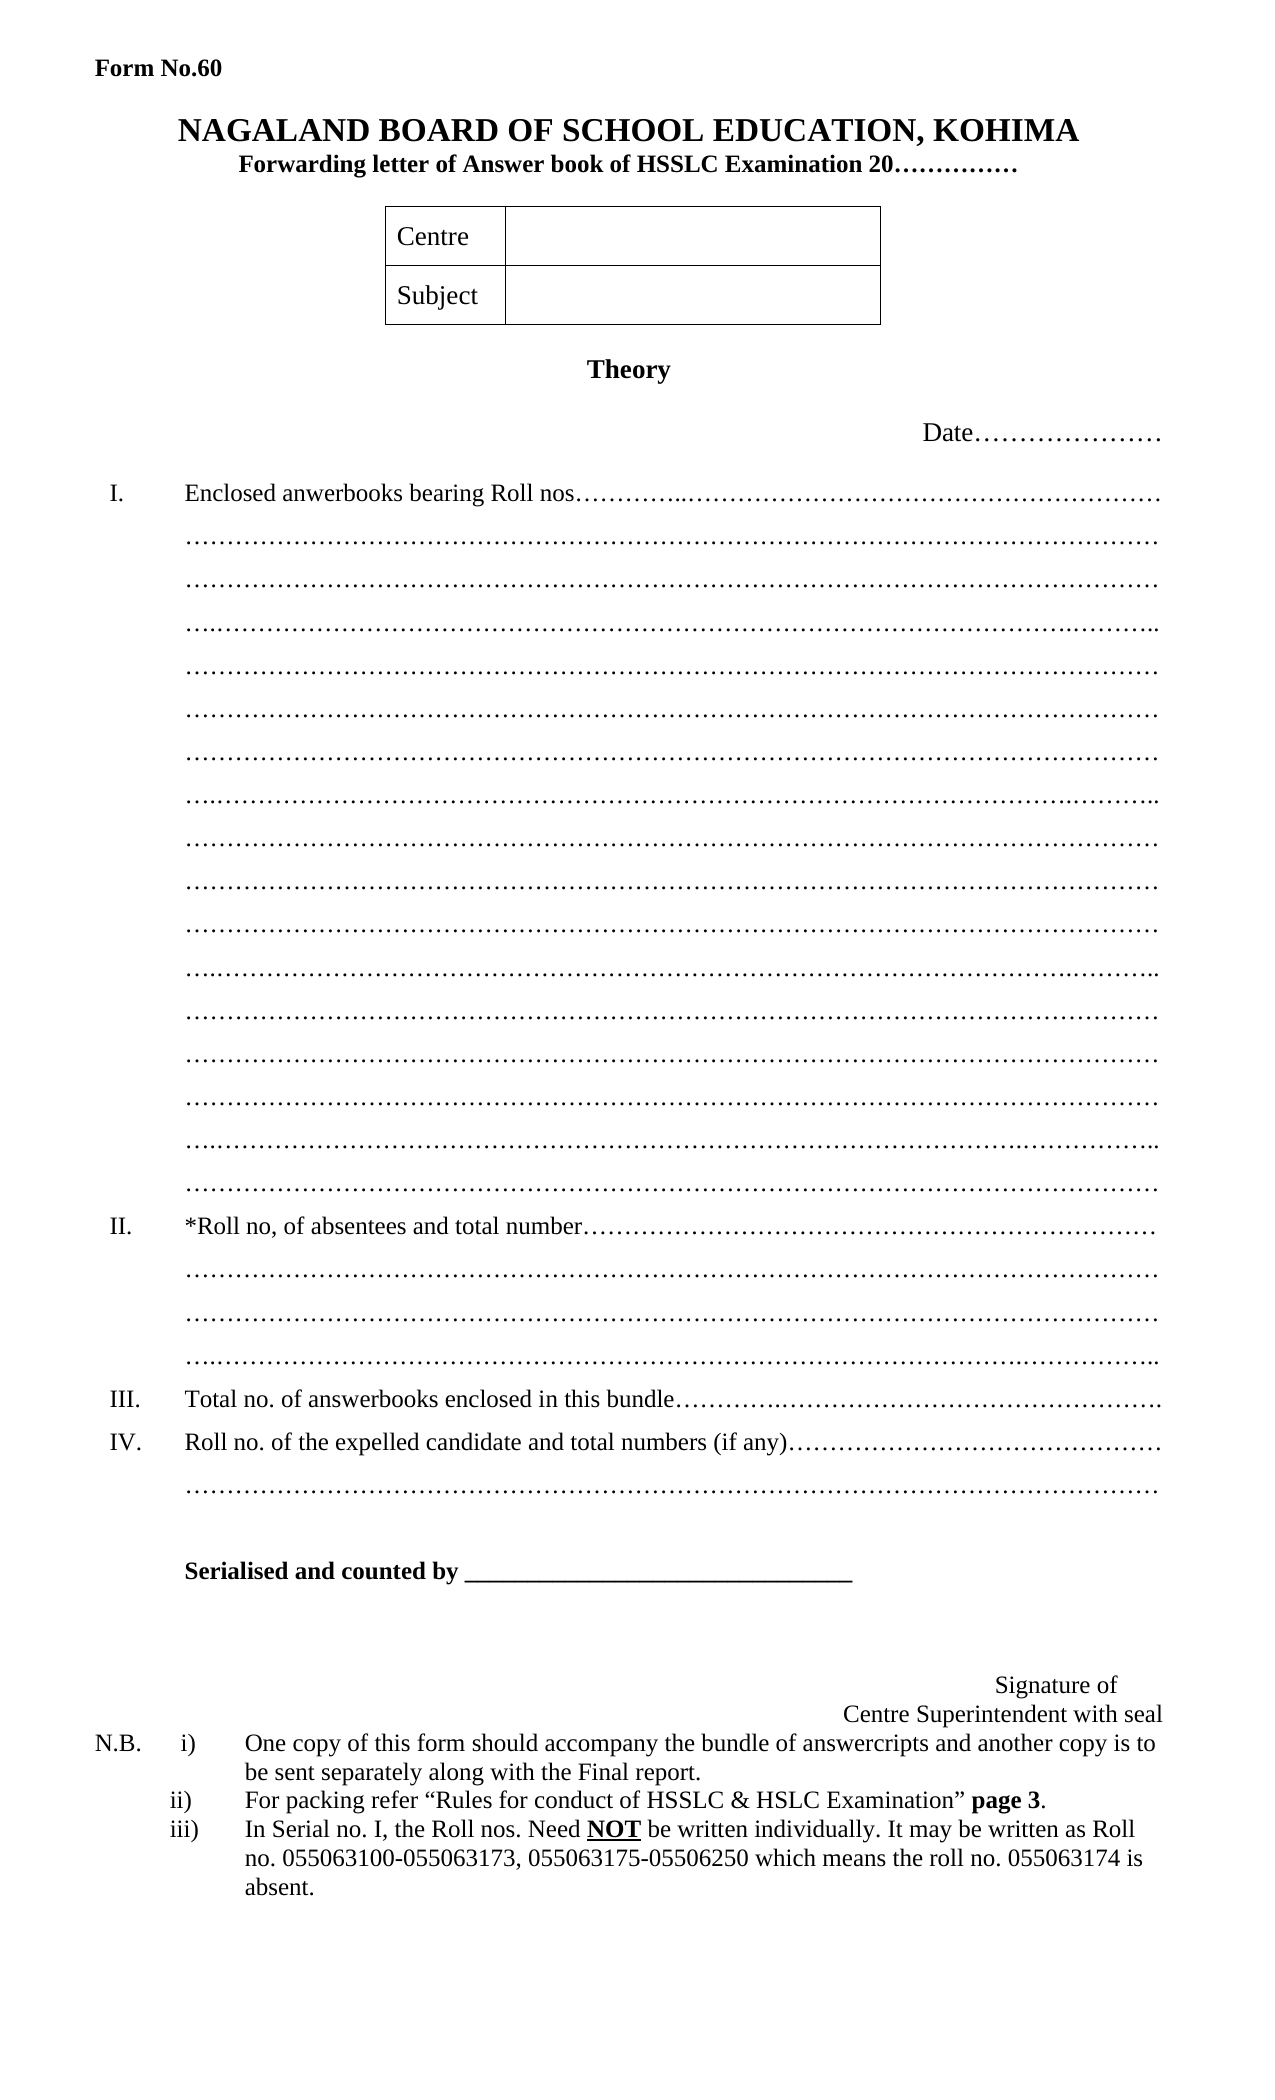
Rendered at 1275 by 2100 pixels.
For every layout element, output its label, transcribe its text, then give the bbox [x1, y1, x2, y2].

list Roll no. of the expelled candidate and total numbers (if any)……………………………………… [109, 1427, 1163, 1456]
text no. 055063100-055063173, 055063175-05506250 which means the roll no. 055063174 is [169, 1843, 1163, 1872]
list ….…………………………………………………………………………………….…………….. [184, 1125, 1163, 1154]
list Serialised and counted by _______________________________ [184, 1556, 1163, 1585]
list ….…………………………………………………………………………………….…………….. [184, 1341, 1163, 1369]
list ……………………………………………………………………………………………………… [184, 694, 1163, 723]
list ……………………………………………………………………………………………………… [184, 651, 1163, 679]
list *Roll no, of absentees and total number…………………………………………………………… [109, 1211, 1163, 1240]
text Forwarding letter of Answer book of HSSLC Examination 20…………… [94, 149, 1163, 178]
table_cell [506, 266, 880, 324]
list ……………………………………………………………………………………………………… [184, 866, 1163, 895]
list ……………………………………………………………………………………………………… [184, 996, 1163, 1024]
text be sent separately along with the Final report. [94, 1757, 1163, 1786]
list Enclosed anwerbooks bearing Roll nos…………..………………………………………………… [109, 478, 1163, 507]
text ii) For packing refer “Rules for conduct of HSSLC & HSLC Examination” page 3. [94, 1786, 1163, 1814]
list ……………………………………………………………………………………………………… [184, 1082, 1163, 1111]
text Theory [94, 354, 1163, 385]
list Total no. of answerbooks enclosed in this bundle………….………………………………………. [109, 1384, 1163, 1413]
text Form No.60 [94, 53, 1163, 82]
table_cell Subject [386, 266, 505, 324]
list ….………………………………………………………………………………………….……….. [184, 780, 1163, 809]
list ……………………………………………………………………………………………………… [184, 1039, 1163, 1068]
text absent. [169, 1872, 1163, 1901]
text Centre Superintendent with seal [94, 1699, 1163, 1728]
list ……………………………………………………………………………………………………… [184, 1168, 1163, 1197]
list ……………………………………………………………………………………………………… [184, 737, 1163, 766]
list ……………………………………………………………………………………………………… [184, 564, 1163, 593]
list ……………………………………………………………………………………………………… [184, 909, 1163, 938]
list ….………………………………………………………………………………………….……….. [184, 608, 1163, 636]
text N.B. i) One copy of this form should accompany the bundle of answercripts and another copy is to [94, 1728, 1163, 1757]
table_header [506, 207, 880, 265]
list ……………………………………………………………………………………………………… [184, 1470, 1163, 1499]
text NAGALAND BOARD OF SCHOOL EDUCATION, KOHIMA [94, 111, 1163, 149]
list ……………………………………………………………………………………………………… [184, 521, 1163, 550]
text Date………………… [94, 416, 1163, 447]
list ….………………………………………………………………………………………….……….. [184, 953, 1163, 981]
text iii) In Serial no. I, the Roll nos. Need NOT be written individually. It may be written as Roll [94, 1814, 1163, 1843]
list ……………………………………………………………………………………………………… [184, 1298, 1163, 1326]
list ……………………………………………………………………………………………………… [184, 823, 1163, 852]
list ……………………………………………………………………………………………………… [184, 1254, 1163, 1283]
text Signature of [94, 1671, 1163, 1699]
table_header Centre [386, 207, 505, 265]
